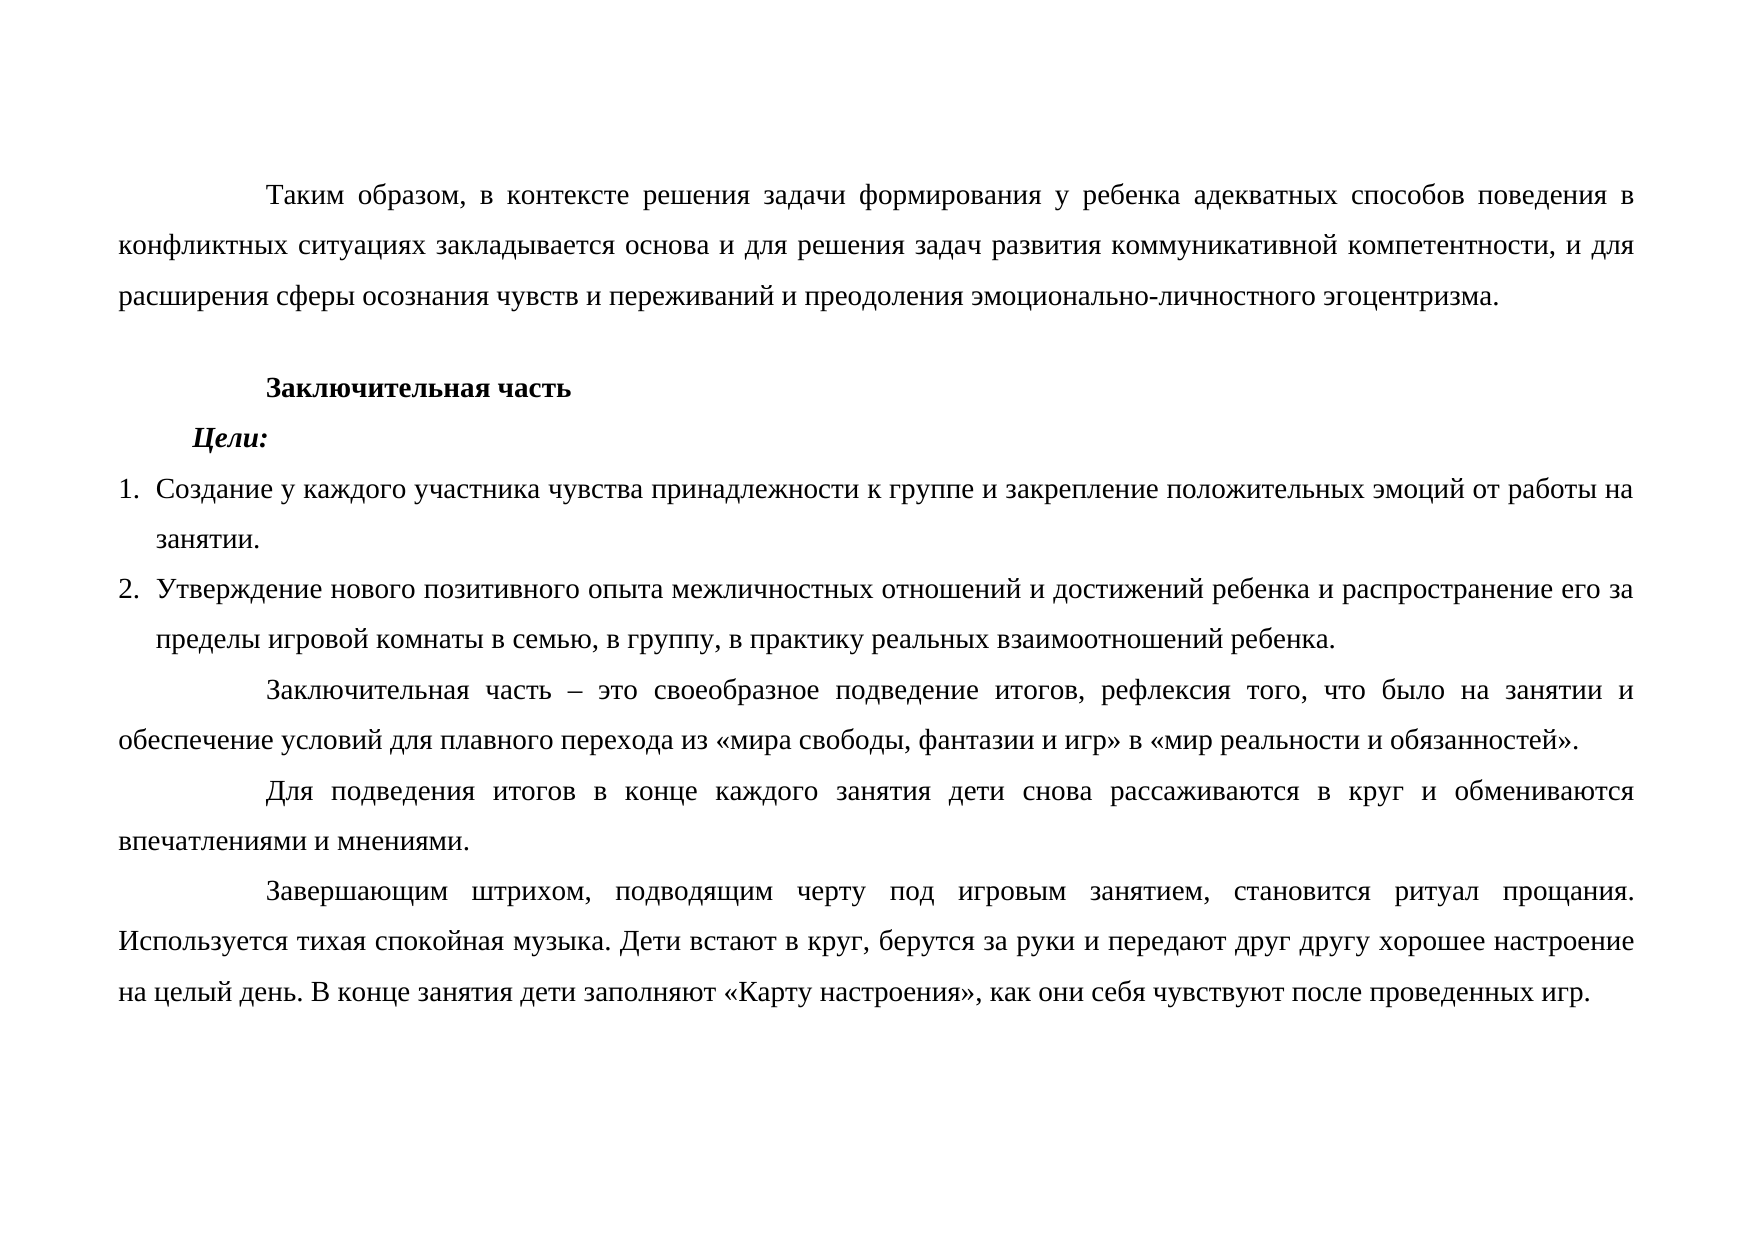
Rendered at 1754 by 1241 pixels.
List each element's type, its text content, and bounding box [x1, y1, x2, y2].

text Заключительная часть [118, 370, 1636, 404]
text Таким образом, в контексте решения задачи формирования у ребенка адекватных способов поведения в конфликтных ситуациях закладывается основа и для решения задач развития коммуникативной компетентности, и для расширения сферы осознания чувств и переживаний и преодоления эмоционально-личностного эгоцентризма. [118, 177, 1636, 311]
list Создание у каждого участника чувства принадлежности к группе и закрепление положительных эмоций от работы на занятии. [118, 471, 1636, 554]
list Утверждение нового позитивного опыта межличностных отношений и достижений ребенка и распространение его за пределы игровой комнаты в семью, в группу, в практику реальных взаимоотношений ребенка. [118, 571, 1636, 655]
text Для подведения итогов в конце каждого занятия дети снова рассаживаются в круг и обмениваются впечатлениями и мнениями. [118, 773, 1636, 856]
text Заключительная часть – это своеобразное подведение итогов, рефлексия того, что было на занятии и обеспечение условий для плавного перехода из «мира свободы, фантазии и игр» в «мир реальности и обязанностей». [118, 672, 1636, 756]
text Цели: [118, 420, 1636, 454]
text Завершающим штрихом, подводящим черту под игровым занятием, становится ритуал прощания. Используется тихая спокойная музыка. Дети встают в круг, берутся за руки и передают друг другу хорошее настроение на целый день. В конце занятия дети заполняют «Карту настроения», как они себя чувствуют после проведенных игр. [118, 873, 1636, 1007]
